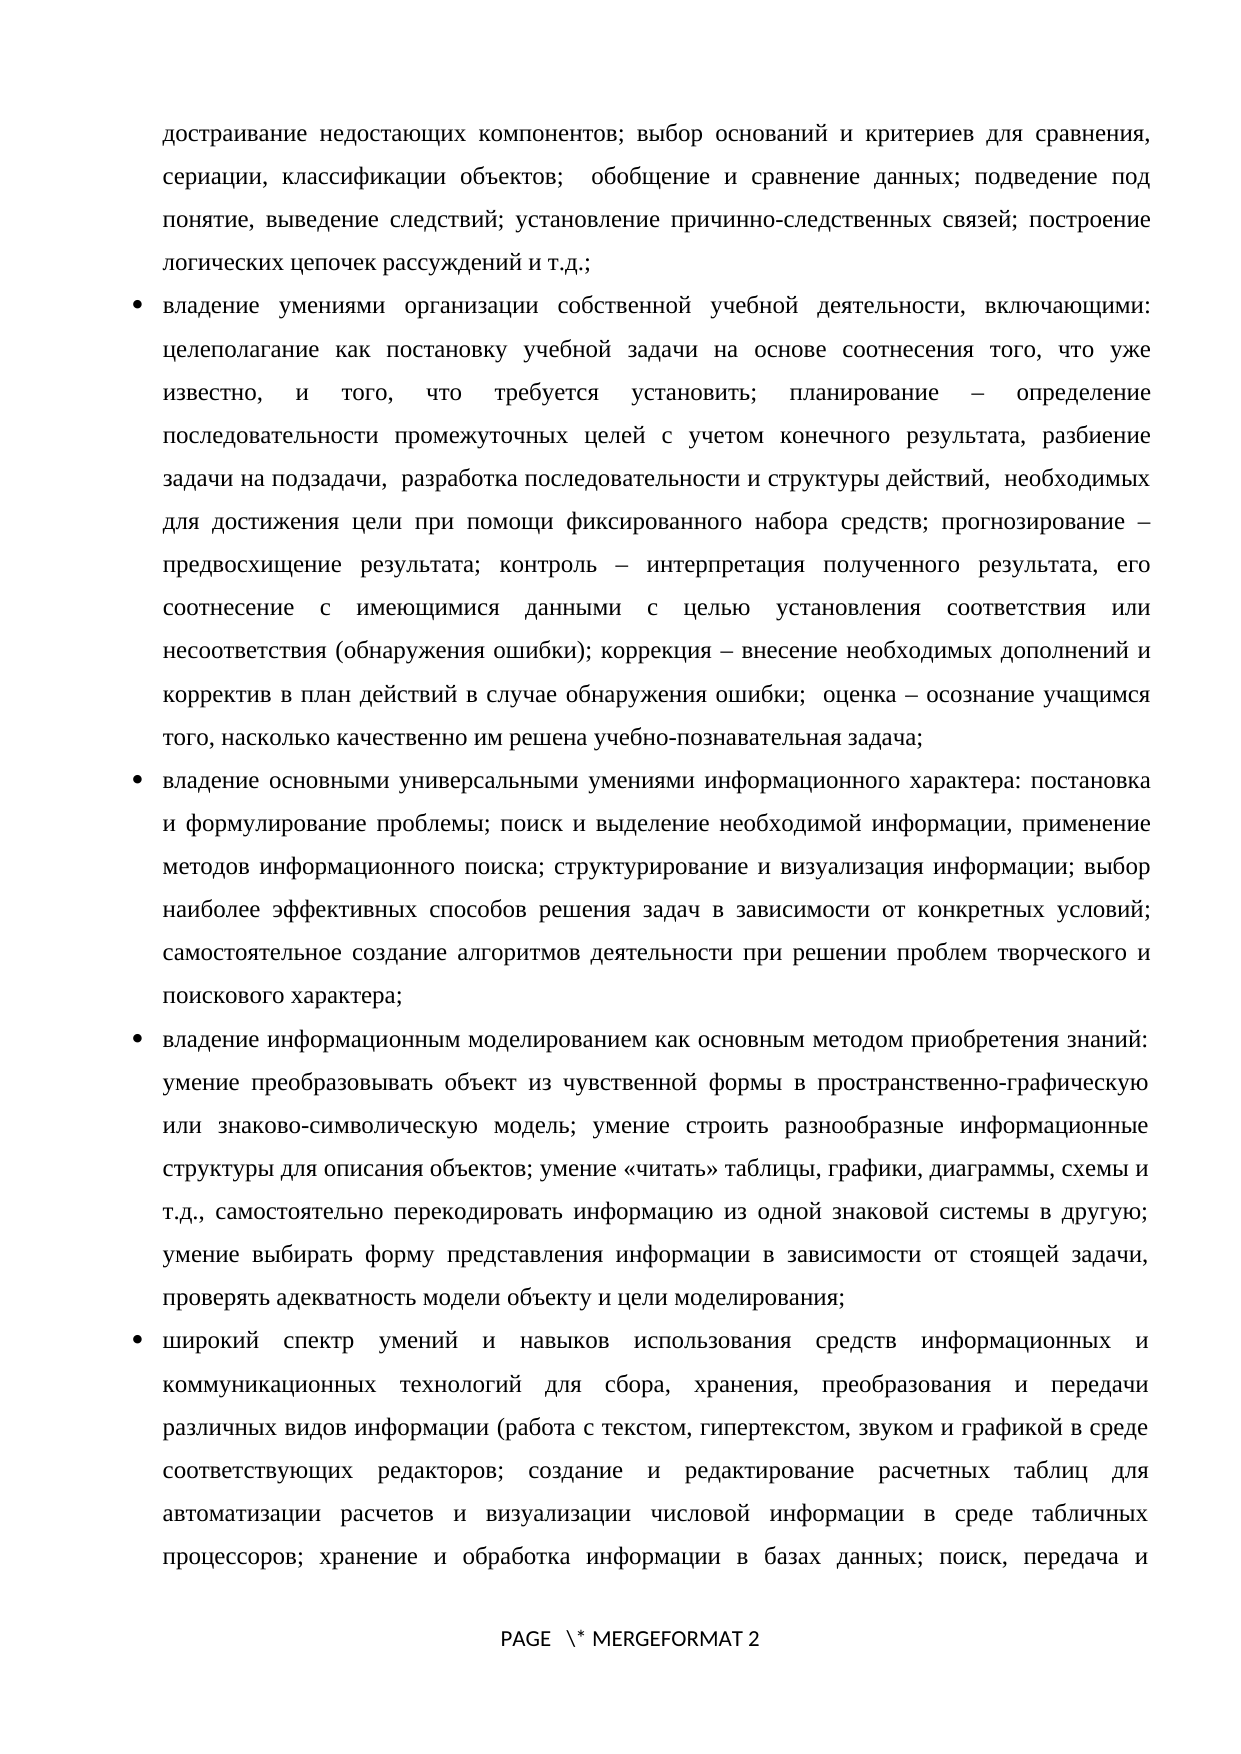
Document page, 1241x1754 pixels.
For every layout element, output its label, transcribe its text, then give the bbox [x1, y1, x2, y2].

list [133, 118, 1152, 276]
list владение информационным моделированием как основным методом приобретения знаний: умение преобразовывать объект из чувственной формы в пространственно-графическую или знаково-символическую модель; умение строить разнообразные информационные структуры для описания объектов; умение «читать» таблицы, графики, диаграммы, схемы и т.д., самостоятельно перекодировать информацию из одной знаковой системы в другую; умение выбирать форму представления информации в зависимости от стоящей задачи, проверять адекватность модели объекту и цели моделирования; [133, 1024, 1149, 1311]
list владение основными универсальными умениями информационного характера: постановка и формулирование проблемы; поиск и выделение необходимой информации, применение методов информационного поиска; структурирование и визуализация информации; выбор наиболее эффективных способов решения задач в зависимости от конкретных условий; самостоятельное создание алгоритмов деятельности при решении проблем творческого и поискового характера; [133, 765, 1152, 1009]
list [133, 1326, 1149, 1570]
list владение умениями организации собственной учебной деятельности, включающими: целеполагание как постановку учебной задачи на основе соотнесения того, что уже известно, и того, что требуется установить; планирование – определение последовательности промежуточных целей с учетом конечного результата, разбиение задачи на подзадачи, разработка последовательности и структуры действий, необходимых для достижения цели при помощи фиксированного набора средств; прогнозирование – предвосхищение результата; контроль – интерпретация полученного результата, его соотнесение с имеющимися данными с целью установления соответствия или несоответствия (обнаружения ошибки); коррекция – внесение необходимых дополнений и корректив в план действий в случае обнаружения ошибки; оценка – осознание учащимся того, насколько качественно им решена учебно-познавательная задача; [133, 291, 1152, 751]
